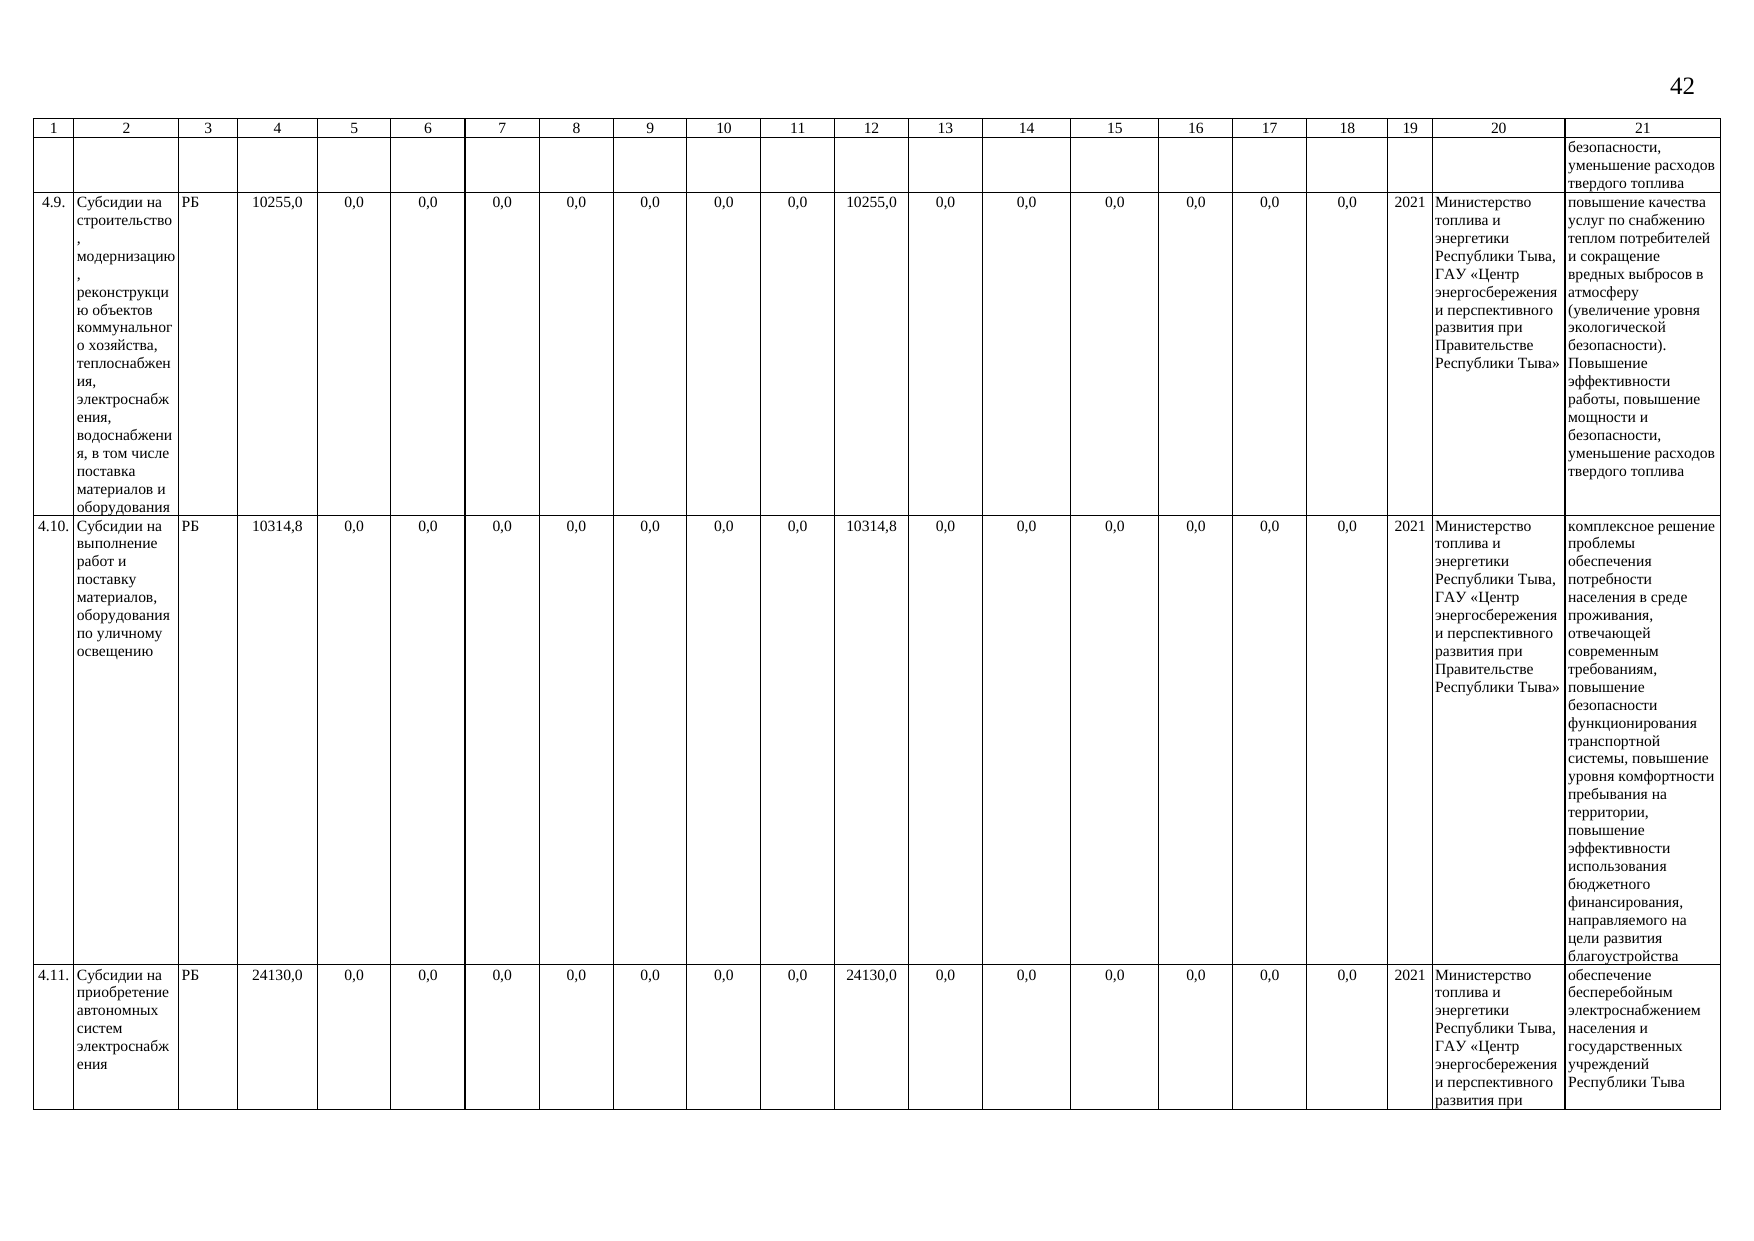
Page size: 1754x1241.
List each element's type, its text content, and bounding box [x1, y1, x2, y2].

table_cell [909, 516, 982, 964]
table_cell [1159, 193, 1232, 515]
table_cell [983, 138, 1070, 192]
table_header 18 [1307, 119, 1387, 137]
table_header 5 [318, 119, 390, 137]
table_header 17 [1233, 119, 1306, 137]
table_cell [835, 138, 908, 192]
table_header 6 [391, 119, 464, 137]
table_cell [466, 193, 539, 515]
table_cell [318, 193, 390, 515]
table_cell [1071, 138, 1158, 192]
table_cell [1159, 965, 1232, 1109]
table_header 1 [34, 119, 73, 137]
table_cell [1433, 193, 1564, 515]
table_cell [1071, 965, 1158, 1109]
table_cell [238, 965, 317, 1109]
table_header 16 [1159, 119, 1232, 137]
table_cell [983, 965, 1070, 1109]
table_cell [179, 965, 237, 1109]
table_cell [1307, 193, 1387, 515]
table_header 11 [761, 119, 834, 137]
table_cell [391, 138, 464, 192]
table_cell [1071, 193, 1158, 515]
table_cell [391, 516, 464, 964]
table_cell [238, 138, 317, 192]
table_header 13 [909, 119, 982, 137]
table_header 3 [179, 119, 237, 137]
table_header 21 [1566, 119, 1720, 137]
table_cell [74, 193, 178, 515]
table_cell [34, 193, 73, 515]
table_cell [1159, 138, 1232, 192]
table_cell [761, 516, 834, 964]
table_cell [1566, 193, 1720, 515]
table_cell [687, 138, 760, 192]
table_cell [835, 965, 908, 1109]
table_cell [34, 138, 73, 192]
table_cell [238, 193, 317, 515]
table_header 10 [687, 119, 760, 137]
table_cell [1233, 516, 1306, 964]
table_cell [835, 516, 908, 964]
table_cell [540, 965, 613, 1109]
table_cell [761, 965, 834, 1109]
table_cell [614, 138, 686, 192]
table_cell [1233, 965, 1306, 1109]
table_header 2 [74, 119, 178, 137]
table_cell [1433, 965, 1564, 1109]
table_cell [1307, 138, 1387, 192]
table_header 7 [466, 119, 539, 137]
table_header 14 [983, 119, 1070, 137]
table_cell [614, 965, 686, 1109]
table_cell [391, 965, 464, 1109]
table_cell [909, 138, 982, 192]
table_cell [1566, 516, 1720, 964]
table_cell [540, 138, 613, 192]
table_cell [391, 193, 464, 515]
table_header 9 [614, 119, 686, 137]
table_header 20 [1433, 119, 1564, 137]
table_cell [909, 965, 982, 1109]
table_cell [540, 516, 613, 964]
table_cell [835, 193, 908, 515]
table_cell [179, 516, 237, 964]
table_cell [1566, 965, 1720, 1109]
table_header 19 [1388, 119, 1432, 137]
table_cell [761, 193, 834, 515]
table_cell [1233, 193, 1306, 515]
table_header 12 [835, 119, 908, 137]
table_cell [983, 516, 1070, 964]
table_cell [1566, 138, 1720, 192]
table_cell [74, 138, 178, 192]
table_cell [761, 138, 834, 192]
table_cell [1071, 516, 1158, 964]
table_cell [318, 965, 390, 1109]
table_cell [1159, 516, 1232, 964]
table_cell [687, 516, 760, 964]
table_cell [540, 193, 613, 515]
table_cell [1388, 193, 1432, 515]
table_header 15 [1071, 119, 1158, 137]
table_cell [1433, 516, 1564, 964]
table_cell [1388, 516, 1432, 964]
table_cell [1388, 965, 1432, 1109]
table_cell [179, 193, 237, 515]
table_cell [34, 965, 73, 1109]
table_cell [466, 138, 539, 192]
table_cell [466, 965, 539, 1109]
table_header 8 [540, 119, 613, 137]
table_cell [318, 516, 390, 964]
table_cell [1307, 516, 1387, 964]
table_header 4 [238, 119, 317, 137]
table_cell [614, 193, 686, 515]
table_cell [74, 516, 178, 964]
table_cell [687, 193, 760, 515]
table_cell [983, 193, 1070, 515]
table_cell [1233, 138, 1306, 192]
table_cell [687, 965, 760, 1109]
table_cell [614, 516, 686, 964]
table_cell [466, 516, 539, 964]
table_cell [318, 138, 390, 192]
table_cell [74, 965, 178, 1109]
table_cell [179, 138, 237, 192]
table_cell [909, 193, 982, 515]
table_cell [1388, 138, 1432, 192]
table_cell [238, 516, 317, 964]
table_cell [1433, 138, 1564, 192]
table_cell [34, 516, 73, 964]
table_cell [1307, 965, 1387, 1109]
